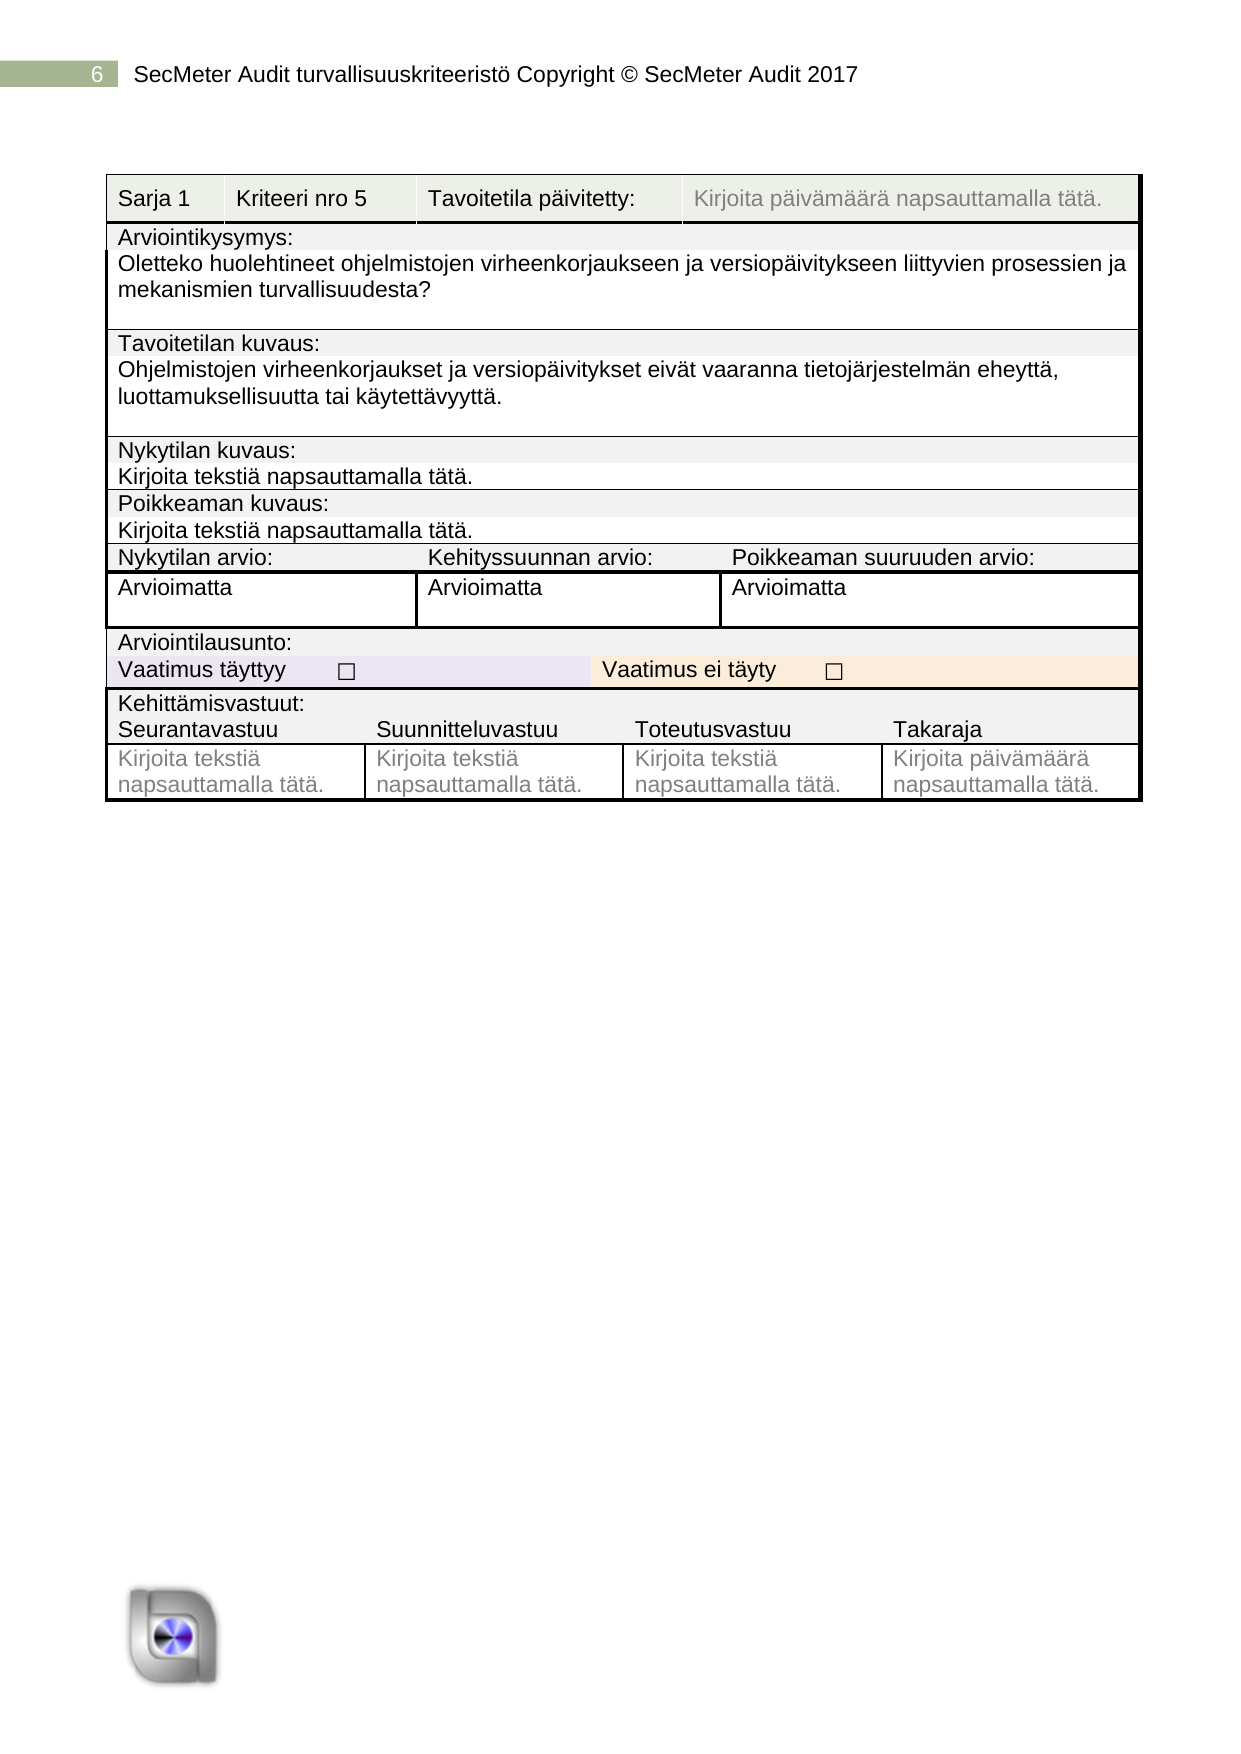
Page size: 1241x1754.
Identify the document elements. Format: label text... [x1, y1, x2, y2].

table_cell Toteutusvastuu [623, 716, 882, 743]
table_header Kriteeri nro 5 [225, 175, 416, 221]
table_cell Vaatimus ei täyty [591, 656, 812, 687]
table_cell Kehittämisvastuut: [108, 690, 1138, 716]
table_cell Arviointikysymys: [107, 224, 1138, 250]
table_cell Nykytilan arvio: [108, 544, 416, 570]
table_cell [108, 574, 415, 626]
table_cell Arviointilausunto: [107, 629, 1138, 656]
table_cell Suunnitteluvastuu [365, 716, 623, 743]
table_cell Takaraja [882, 716, 1138, 743]
table_cell Kehityssuunnan arvio: [416, 544, 720, 570]
table_cell [108, 250, 1138, 329]
table_cell Seurantavastuu [108, 716, 365, 743]
table_header Sarja 1 [107, 175, 224, 221]
table_cell Tavoitetilan kuvaus: [108, 330, 1138, 356]
picture [118, 1575, 232, 1695]
table_cell Poikkeaman suuruuden arvio: [720, 544, 1138, 570]
table_cell Poikkeaman kuvaus: [108, 490, 1138, 517]
table_cell Nykytilan kuvaus: [108, 437, 1138, 463]
table_cell Vaatimus täyttyy [107, 656, 325, 687]
table_header Tavoitetila päivitetty: [417, 175, 682, 221]
